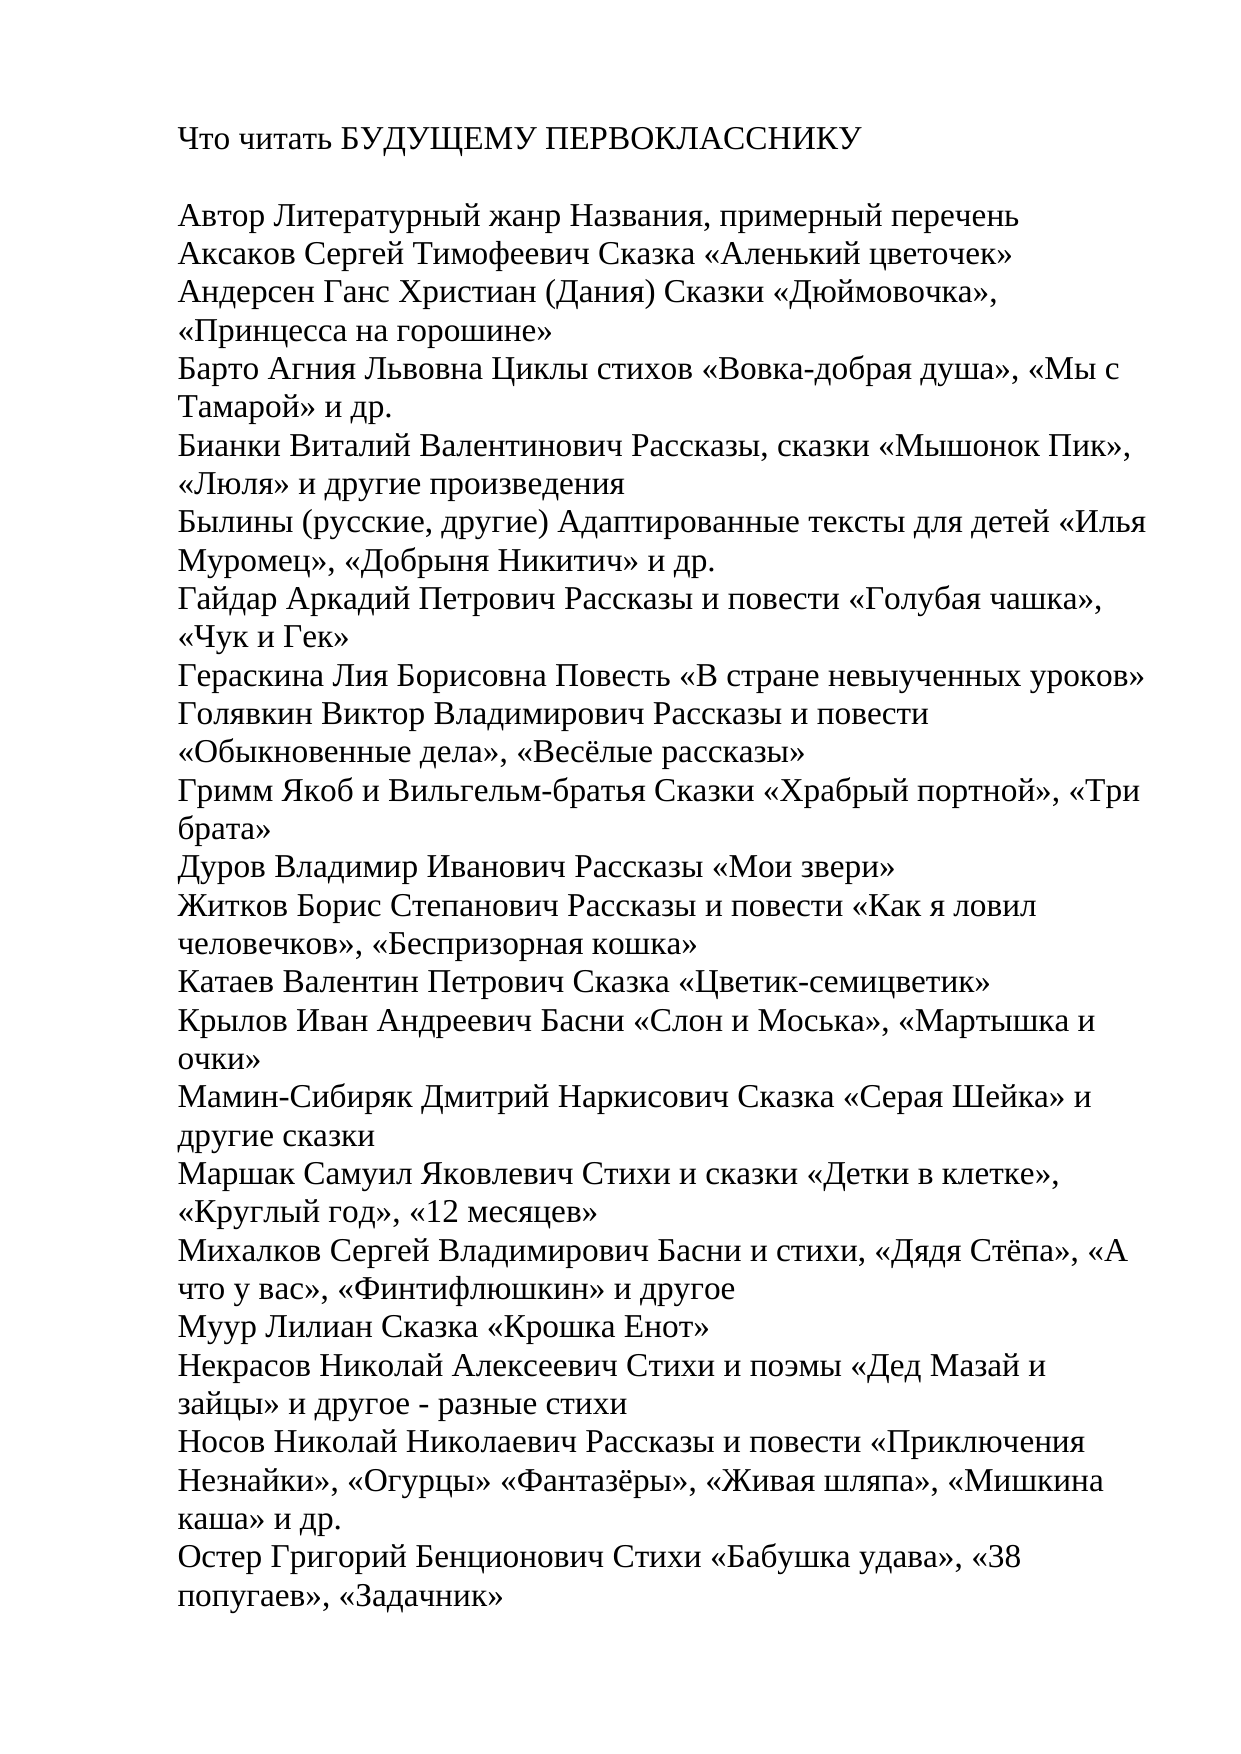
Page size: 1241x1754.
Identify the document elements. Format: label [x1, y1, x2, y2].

text [177, 118, 1152, 1613]
